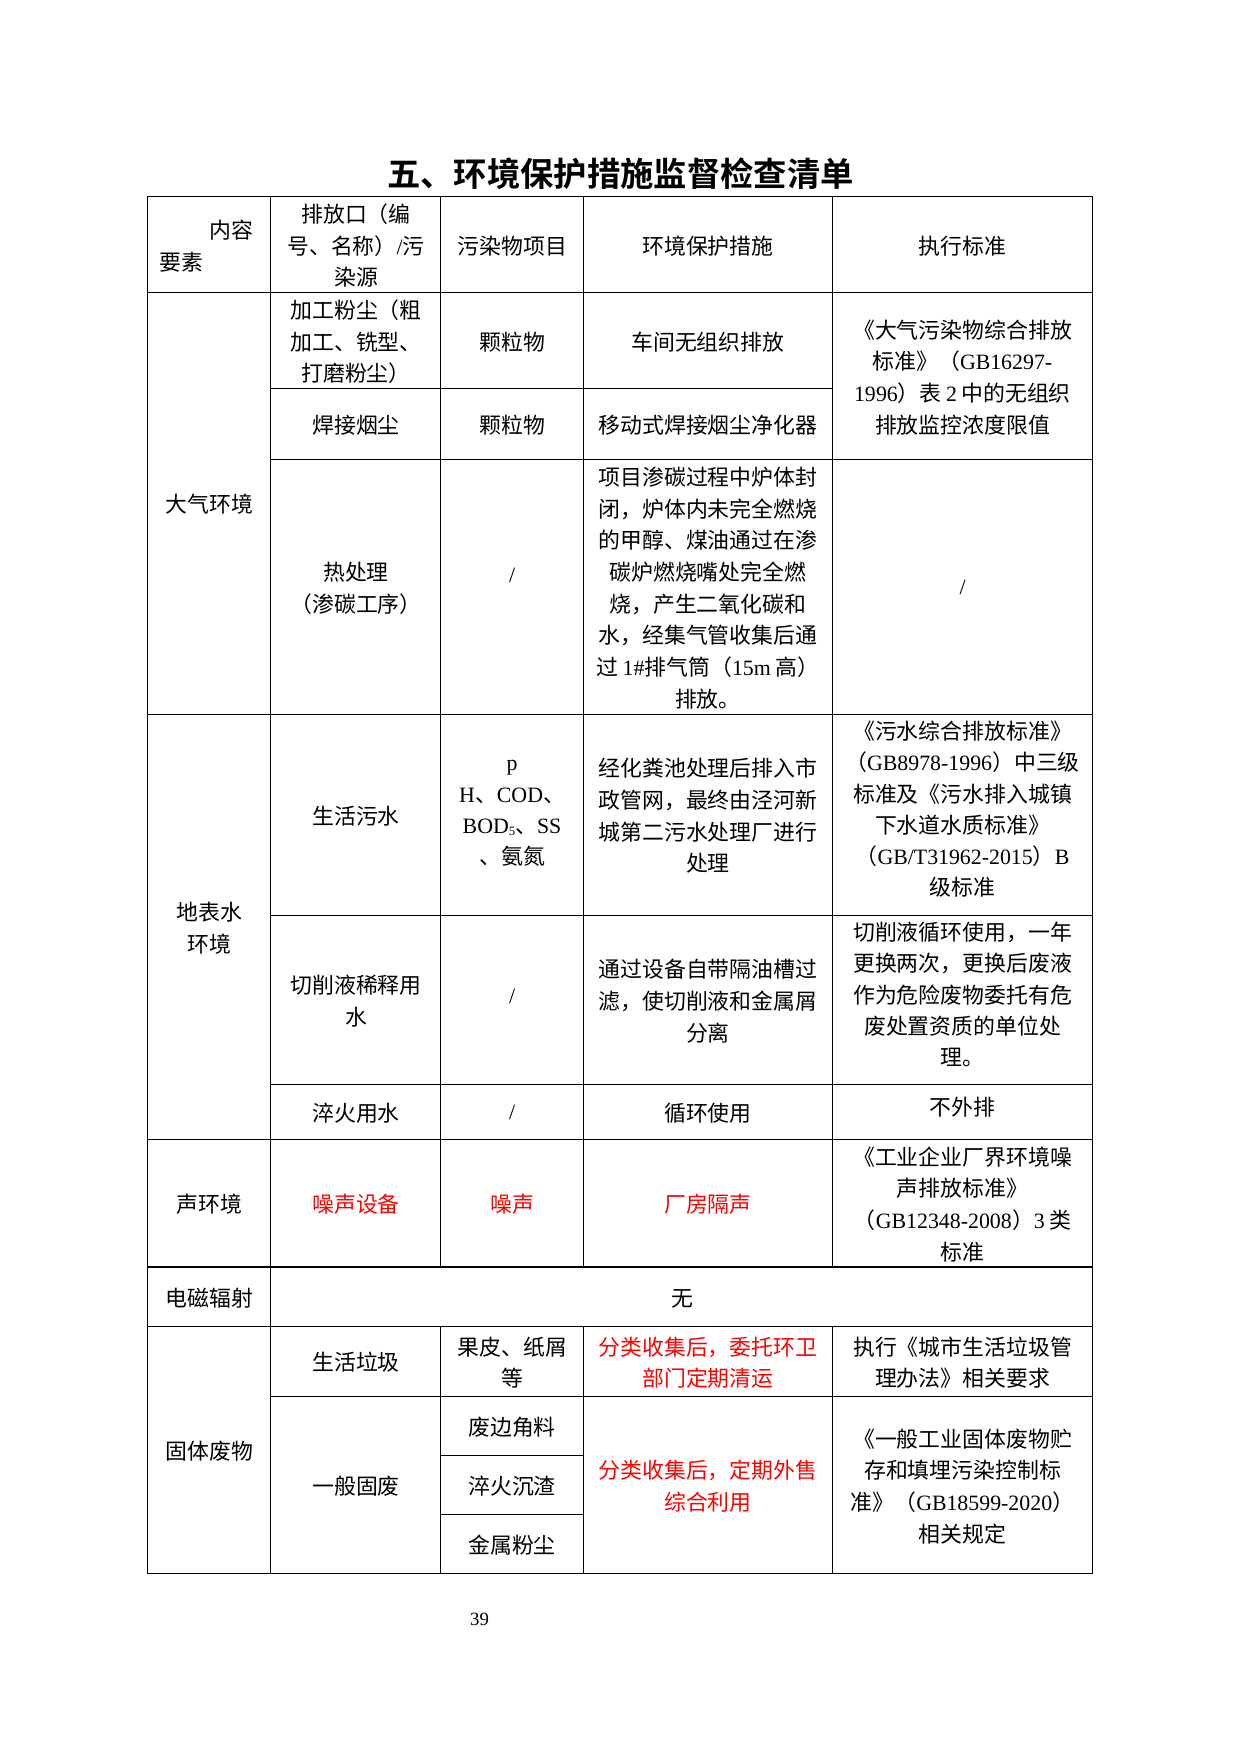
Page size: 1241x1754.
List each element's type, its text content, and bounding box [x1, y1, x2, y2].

table_cell 生活垃圾 [271, 1327, 440, 1396]
table_cell / [441, 1085, 583, 1139]
table_header 内容 要素 [148, 197, 270, 292]
table_cell 固体废物 [148, 1327, 270, 1573]
table_cell 经化粪池处理后排入市政管网，最终由泾河新城第二污水处理厂进行处理 [584, 715, 832, 914]
table_cell 大气环境 [148, 293, 270, 713]
subtitle 五、环境保护措施监督检查清单 [148, 148, 1092, 196]
table_cell 焊接烟尘 [271, 389, 440, 459]
table_cell 《工业企业厂界环境噪声排放标准》（GB12348-2008）3类标准 [833, 1140, 1092, 1266]
table_cell 果皮、纸屑等 [441, 1327, 583, 1396]
table_cell 声环境 [148, 1140, 270, 1266]
table_header 排放口（编号、名称）/污染源 [271, 197, 440, 292]
table_cell 颗粒物 [441, 389, 583, 459]
table_cell 切削液循环使用，一年更换两次，更换后废液作为危险废物委托有危废处置资质的单位处理。 [833, 916, 1092, 1084]
table_cell 分类收集后，定期外售综合利用 [584, 1397, 832, 1573]
table_cell 无 [271, 1268, 1092, 1326]
table_cell / [441, 460, 583, 713]
table_cell 地表水 环境 [148, 715, 270, 1139]
table_cell 《污水综合排放标准》（GB8978-1996）中三级标准及《污水排入城镇下水道水质标准》（GB/T31962-2015）B级标准 [833, 715, 1092, 914]
table_cell 加工粉尘（粗加工、铣型、打磨粉尘） [271, 293, 440, 388]
table_cell 废边角料 [441, 1397, 583, 1455]
table_cell 《大气污染物综合排放标准》（GB16297-1996）表2中的无组织排放监控浓度限值 [833, 293, 1092, 459]
table_header 污染物项目 [441, 197, 583, 292]
table_cell 执行《城市生活垃圾管理办法》相关要求 [833, 1327, 1092, 1396]
table_cell 噪声 [441, 1140, 583, 1266]
table_cell 项目渗碳过程中炉体封闭，炉体内未完全燃烧的甲醇、煤油通过在渗碳炉燃烧嘴处完全燃烧，产生二氧化碳和水，经集气管收集后通过1#排气筒（15m高）排放。 [584, 460, 832, 713]
table_cell 切削液稀释用水 [271, 916, 440, 1084]
table_cell 金属粉尘 [441, 1515, 583, 1573]
table_cell 噪声设备 [271, 1140, 440, 1266]
table_cell 电磁辐射 [148, 1268, 270, 1326]
table_cell 厂房隔声 [584, 1140, 832, 1266]
table_cell 车间无组织排放 [584, 293, 832, 388]
table_cell / [441, 916, 583, 1084]
table_cell 移动式焊接烟尘净化器 [584, 389, 832, 459]
table_cell 淬火沉渣 [441, 1456, 583, 1514]
table_cell 通过设备自带隔油槽过滤，使切削液和金属屑分离 [584, 916, 832, 1084]
table_cell 淬火用水 [271, 1085, 440, 1139]
table_cell 颗粒物 [441, 293, 583, 388]
table_header 执行标准 [833, 197, 1092, 292]
table_cell 循环使用 [584, 1085, 832, 1139]
table_cell 生活污水 [271, 715, 440, 914]
table_cell pH、COD、BOD5、SS、氨氮 [441, 715, 583, 914]
table_cell 一般固废 [271, 1397, 440, 1573]
table_cell 不外排 [833, 1085, 1092, 1139]
table_cell 分类收集后，委托环卫部门定期清运 [584, 1327, 832, 1396]
table_cell / [833, 460, 1092, 713]
table_header 环境保护措施 [584, 197, 832, 292]
table_cell 《一般工业固体废物贮存和填埋污染控制标准》（GB18599-2020）相关规定 [833, 1397, 1092, 1573]
table_cell 热处理 （渗碳工序） [271, 460, 440, 713]
